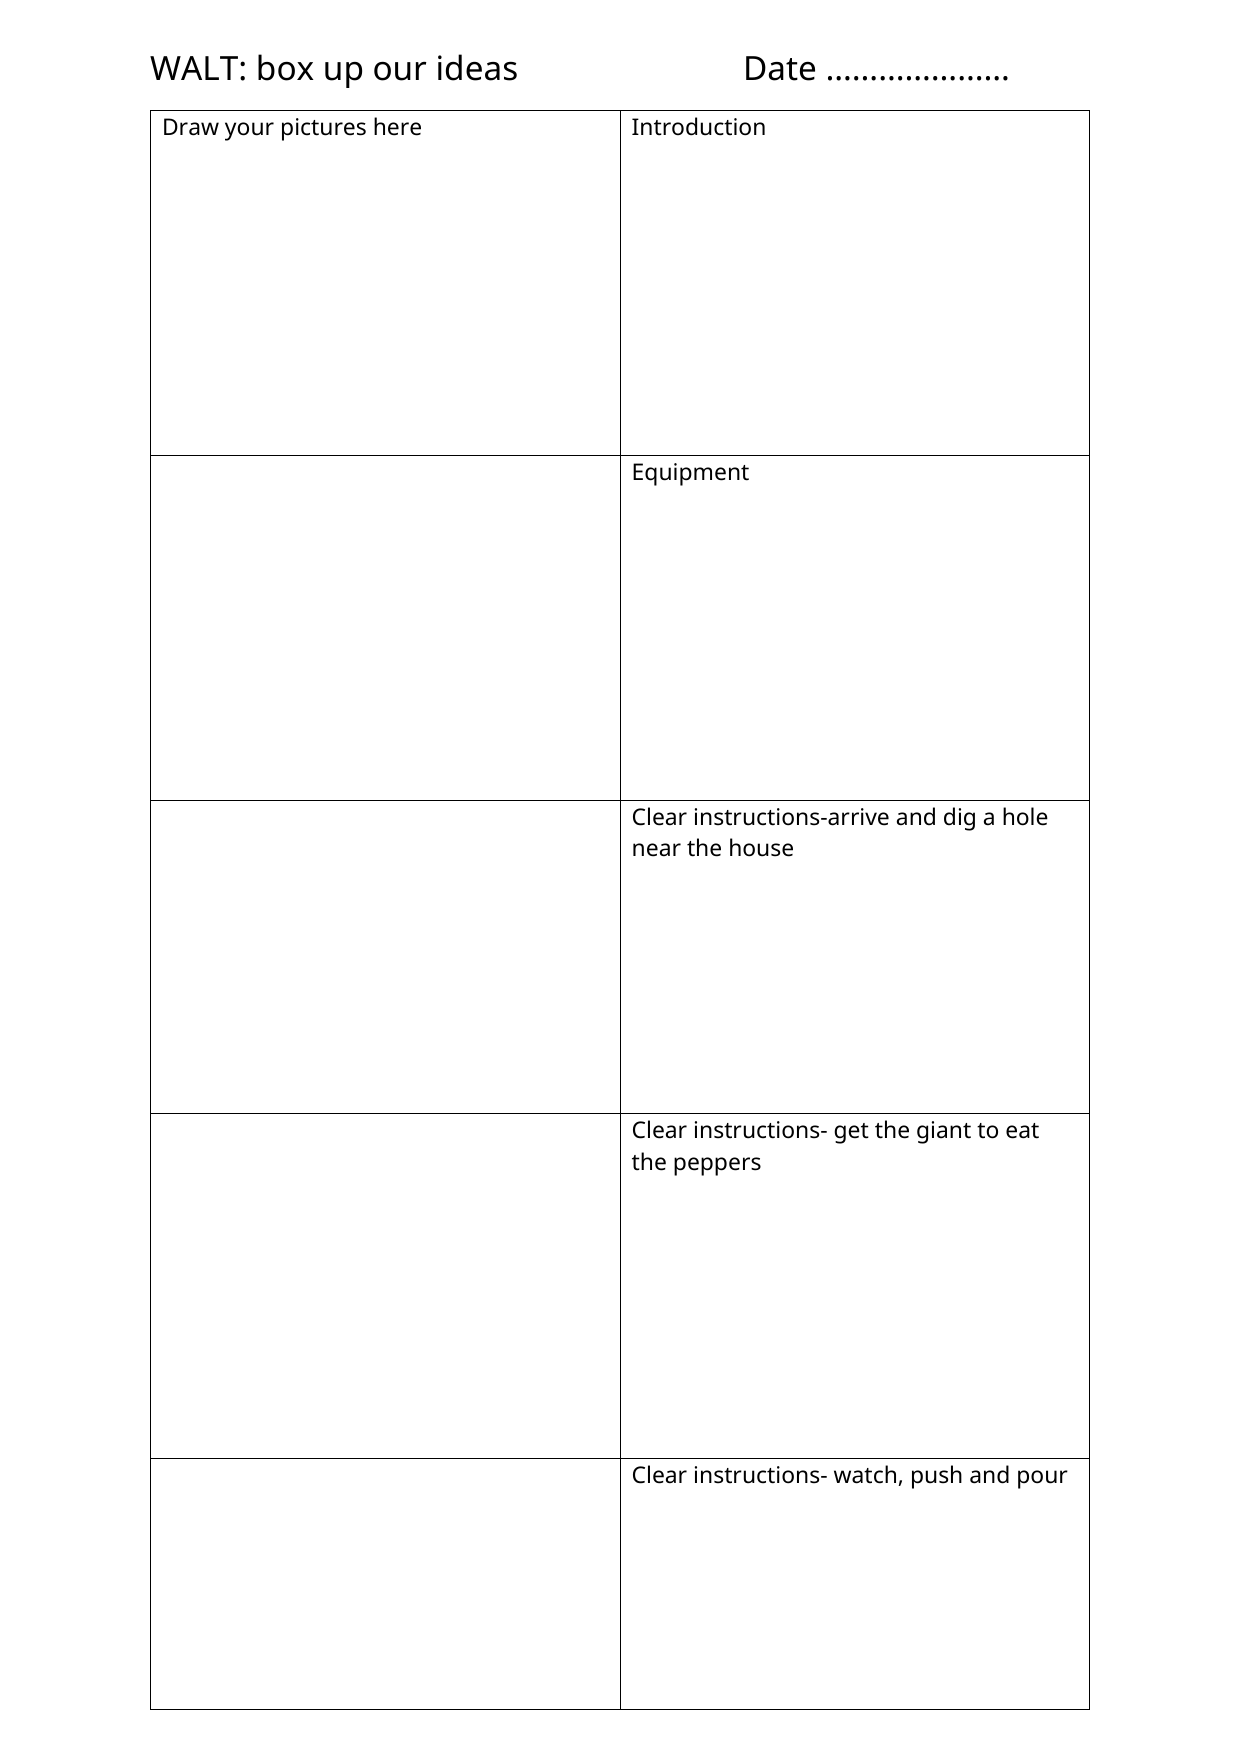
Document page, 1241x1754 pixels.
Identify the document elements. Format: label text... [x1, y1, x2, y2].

table_cell [151, 456, 620, 799]
table_cell Equipment [621, 456, 1089, 799]
table_cell [151, 1114, 620, 1458]
table_cell [151, 1459, 620, 1709]
table_header Introduction [621, 111, 1089, 455]
table_cell [151, 801, 620, 1113]
table_cell Clear instructions- get the giant to eat the peppers [621, 1114, 1089, 1458]
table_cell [621, 1459, 1089, 1709]
table_cell Clear instructions-arrive and dig a hole near the house [621, 801, 1089, 1113]
text WALT: box up our ideas Date ………………… [150, 44, 1211, 90]
table_header Draw your pictures here [151, 111, 620, 455]
